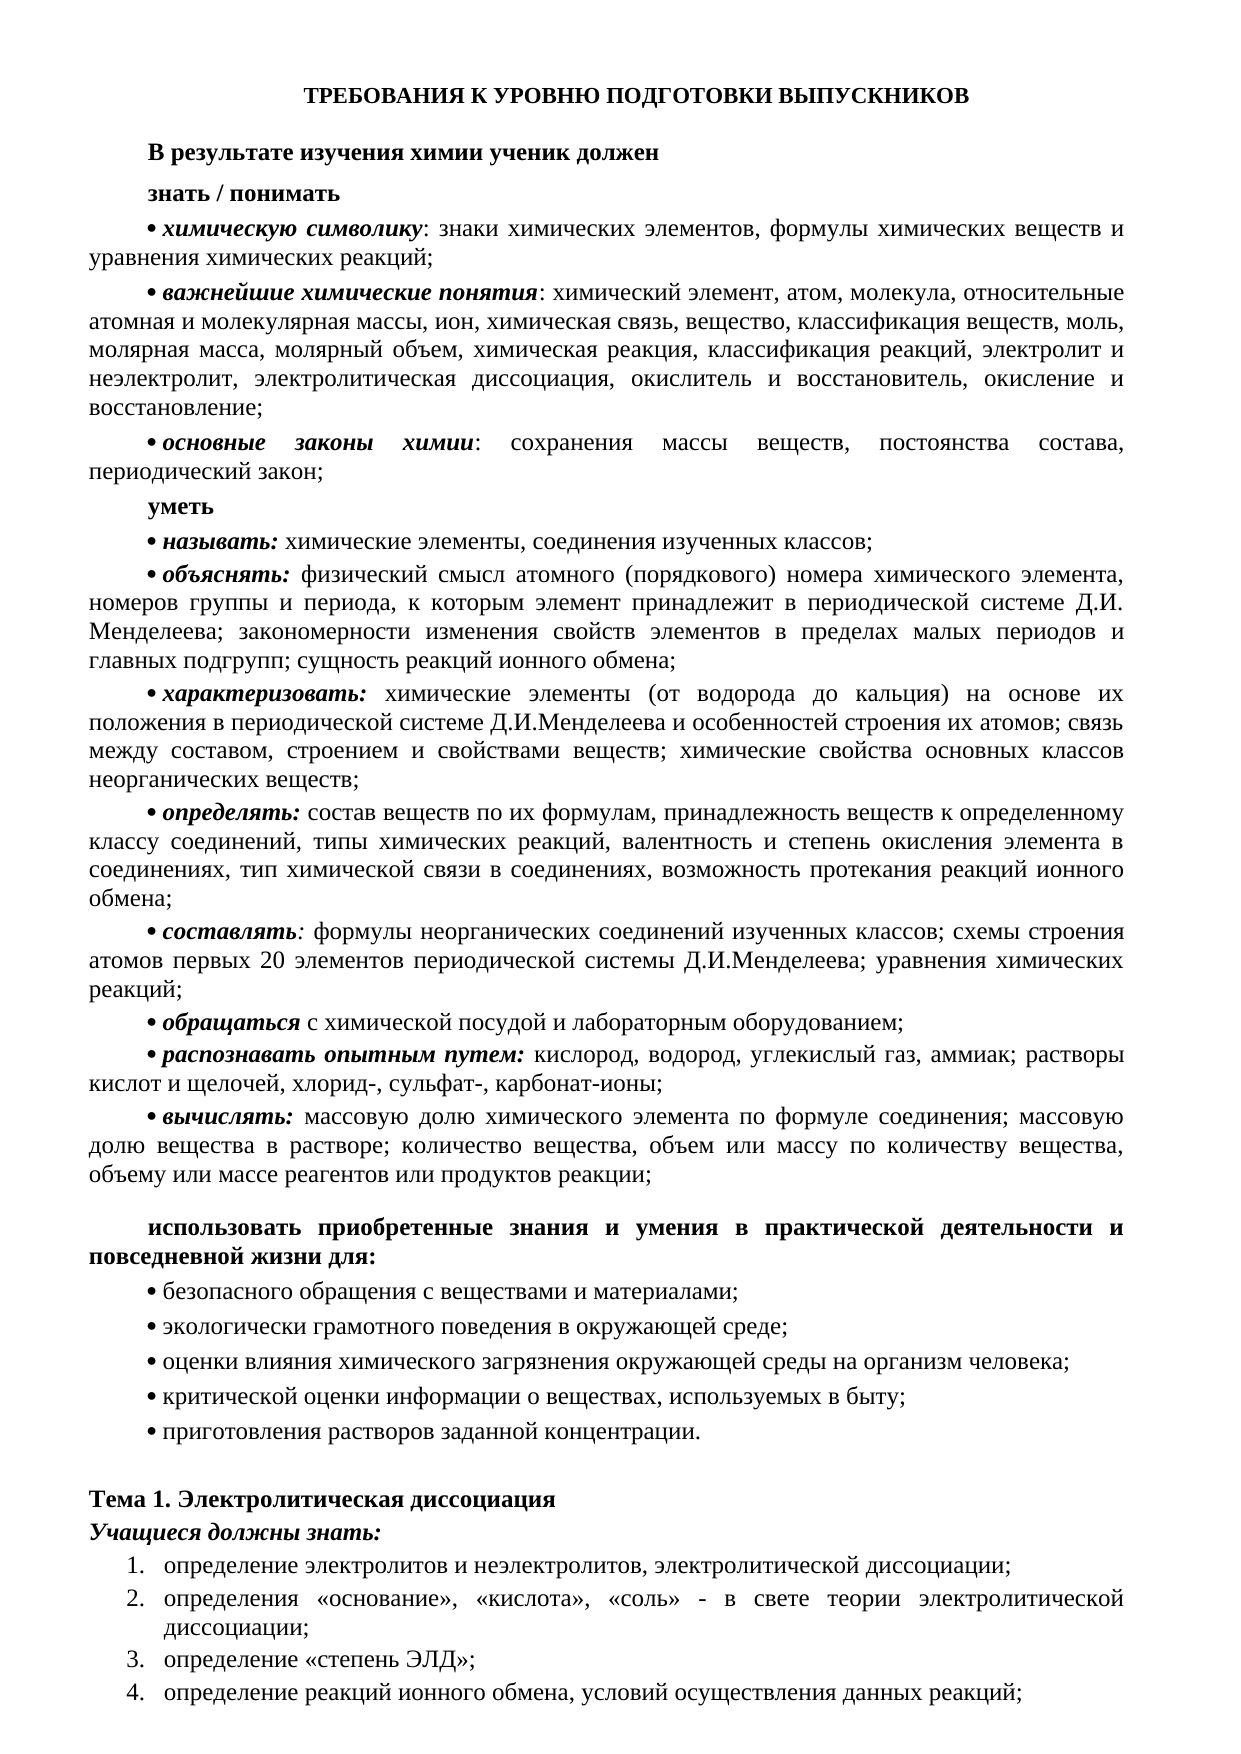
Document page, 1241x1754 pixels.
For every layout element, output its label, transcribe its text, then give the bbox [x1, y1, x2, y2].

list составлять: формулы неорганических соединений изученных классов; схемы строения атомов первых 20 элементов периодической системы Д.И.Менделеева; уравнения химических реакций; [89, 916, 1125, 1002]
list определение «степень ЭЛД»; [126, 1644, 1125, 1673]
subtitle В результате изучения химии ученик должен [89, 137, 1125, 166]
text уметь [148, 491, 1125, 519]
text использовать приобретенные знания и умения в практической деятельности и повседневной жизни для: [89, 1212, 1125, 1270]
text Учащиеся должны знать: [89, 1517, 1125, 1546]
list определения «основание», «кислота», «соль» - в свете теории электролитической диссоциации; [126, 1583, 1125, 1640]
list экологически грамотного поведения в окружающей среде; [89, 1311, 1125, 1340]
text Тема 1. Электролитическая диссоциация [89, 1484, 1125, 1513]
list безопасного обращения с веществами и материалами; [89, 1276, 1125, 1305]
list характеризовать: химические элементы (от водорода до кальция) на основе их положения в периодической системе Д.И.Менделеева и особенностей строения их атомов; связь между составом, строением и свойствами веществ; химические свойства основных классов неорганических веществ; [89, 678, 1125, 793]
list важнейшие химические понятия: химический элемент, атом, молекула, относительные атомная и молекулярная массы, ион, химическая связь, вещество, классификация веществ, моль, молярная масса, молярный объем, химическая реакция, классификация реакций, электролит и неэлектролит, электролитическая диссоциация, окислитель и восстановитель, окисление и восстановление; [89, 277, 1125, 421]
text знать / понимать [89, 178, 1125, 207]
list критической оценки информации о веществах, используемых в быту; [89, 1381, 1125, 1410]
list приготовления растворов заданной концентрации. [89, 1416, 1125, 1445]
list объяснять: физический смысл атомного (порядкового) номера химического элемента, номеров группы и периода, к которым элемент принадлежит в периодической системе Д.И. Менделеева; закономерности изменения свойств элементов в пределах малых периодов и главных подгрупп; сущность реакций ионного обмена; [89, 559, 1125, 674]
text ТРЕБОВАНИЯ К УРОВНЮ ПОДГОТОВКИ ВЫПУСКНИКОВ [89, 82, 1125, 108]
list определение электролитов и неэлектролитов, электролитической диссоциации; [126, 1550, 1125, 1579]
list обращаться с химической посудой и лабораторным оборудованием; [89, 1007, 1125, 1035]
list определение реакций ионного обмена, условий осуществления данных реакций; [126, 1677, 1125, 1706]
list оценки влияния химического загрязнения окружающей среды на организм человека; [89, 1346, 1125, 1375]
list вычислять: массовую долю химического элемента по формуле соединения; массовую долю вещества в растворе; количество вещества, объем или массу по количеству вещества, объему или массе реагентов или продуктов реакции; [89, 1101, 1125, 1187]
list химическую символику: знаки химических элементов, формулы химических веществ и уравнения химических реакций; [89, 213, 1125, 271]
list определять: состав веществ по их формулам, принадлежность веществ к определенному классу соединений, типы химических реакций, валентность и степень окисления элемента в соединениях, тип химической связи в соединениях, возможность протекания реакций ионного обмена; [89, 797, 1125, 912]
list распознавать опытным путем: кислород, водород, углекислый газ, аммиак; растворы кислот и щелочей, хлорид-, сульфат-, карбонат-ионы; [89, 1039, 1125, 1097]
list основные законы химии: сохранения массы веществ, постоянства состава, периодический закон; [89, 427, 1125, 484]
list называть: химические элементы, соединения изученных классов; [89, 526, 1125, 554]
